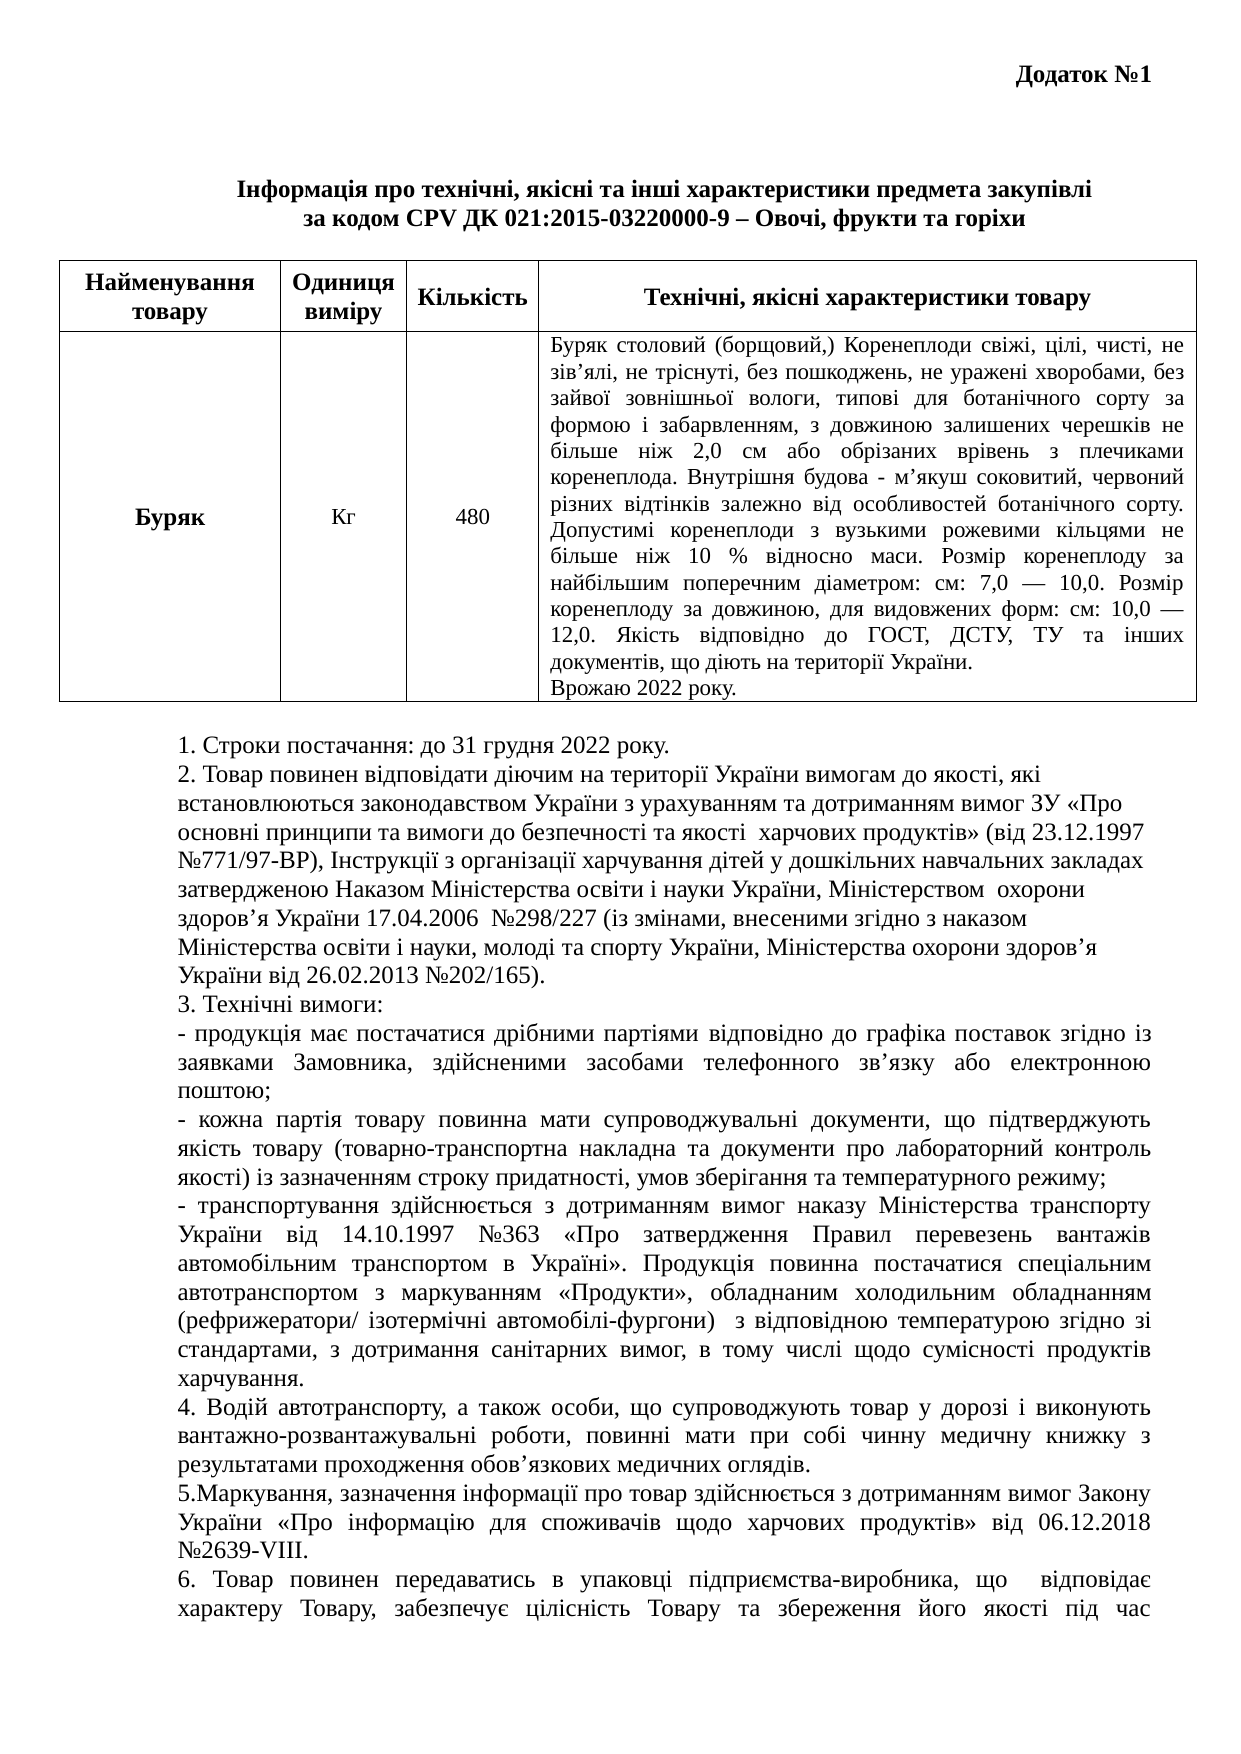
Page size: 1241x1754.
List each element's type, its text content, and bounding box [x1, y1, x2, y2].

table_cell Буряк [60, 332, 280, 701]
text 3. Технічні вимоги: [177, 989, 1152, 1018]
text - транспортування здійснюється з дотриманням вимог наказу Міністерства транспорту України від 14.10.1997 №363 «Про затвердження Правил перевезень вантажів автомобільним транспортом в Україні». Продукція повинна постачатися спеціальним автотранспортом з маркуванням «Продукти», обладнаним холодильним обладнанням (рефрижератори/ ізотермічні автомобілі-фургони) з відповідною температурою згідно зі стандартами, з дотримання санітарних вимог, в тому числі щодо сумісності продуктів харчування. [177, 1190, 1152, 1392]
table_cell Буряк столовий (борщовий,) Коренеплоди свіжі, цілі, чисті, не зів’ялі, не тріснуті, без пошкоджень, не уражені хворобами, без зайвої зовнішньої вологи, типові для ботанічного сорту за формою і забарвленням, з довжиною залишених черешків не більше ніж 2,0 см або обрізаних врівень з плечиками коренеплода. Внутрішня будова - м’якуш соковитий, червоний різних відтінків залежно від особливостей ботанічного сорту. Допустимі коренеплоди з вузькими рожевими кільцями не більше ніж 10 % відносно маси. Розмір коренеплоду за найбільшим поперечним діаметром: см: 7,0 — 10,0. Розмір коренеплоду за довжиною, для видовжених форм: см: 10,0 — 12,0. Якість відповідно до ГОСТ, ДСТУ, ТУ та інших документів, що діють на території України. Врожаю 2022 року. [539, 332, 1196, 701]
table_header Найменування товару [60, 261, 280, 331]
text за кодом CPV ДК 021:2015-03220000-9 – Овочі, фрукти та горіхи [177, 203, 1152, 232]
text 1. Строки постачання: до 31 грудня 2022 року. [177, 730, 1152, 759]
table_header Кількість [407, 261, 538, 331]
table_cell 480 [407, 332, 538, 701]
table_header Технічні, якісні характеристики товару [539, 261, 1196, 331]
text 5.Маркування, зазначення інформації про товар здійснюється з дотриманням вимог Закону України «Про інформацію для споживачів щодо харчових продуктів» від 06.12.2018 №2639-VIII. [177, 1478, 1152, 1564]
text - продукція має постачатися дрібними партіями відповідно до графіка поставок згідно із заявками Замовника, здійсненими засобами телефонного зв’язку або електронною поштою; [177, 1018, 1152, 1104]
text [177, 1564, 1152, 1622]
text Додаток №1 [177, 59, 1152, 88]
text - кожна партія товару повинна мати супроводжувальні документи, що підтверджують якість товару (товарно-транспортна накладна та документи про лабораторний контроль якості) із зазначенням строку придатності, умов зберігання та температурного режиму; [177, 1104, 1152, 1190]
text Інформація про технічні, якісні та інші характеристики предмета закупівлі [177, 174, 1152, 203]
table_header Одиниця виміру [281, 261, 406, 331]
text 4. Водій автотранспорту, а також особи, що супроводжують товар у дорозі і виконують вантажно-розвантажувальні роботи, повинні мати при собі чинну медичну книжку з результатами проходження обов’язкових медичних оглядів. [177, 1392, 1152, 1478]
text 2. Товар повинен відповідати діючим на території України вимогам до якості, які встановлюються законодавством України з урахуванням та дотриманням вимог ЗУ «Про основні принципи та вимоги до безпечності та якості харчових продуктів» (від 23.12.1997 №771/97-ВР), Інструкції з організації харчування дітей у дошкільних навчальних закладах затвердженою Наказом Міністерства освіти і науки України, Міністерством охорони здоров’я України 17.04.2006 №298/227 (із змінами, внесеними згідно з наказом Міністерства освіти і науки, молоді та спорту України, Міністерства охорони здоров’я України від 26.02.2013 №202/165). [177, 759, 1152, 989]
table_cell Кг [281, 332, 406, 701]
